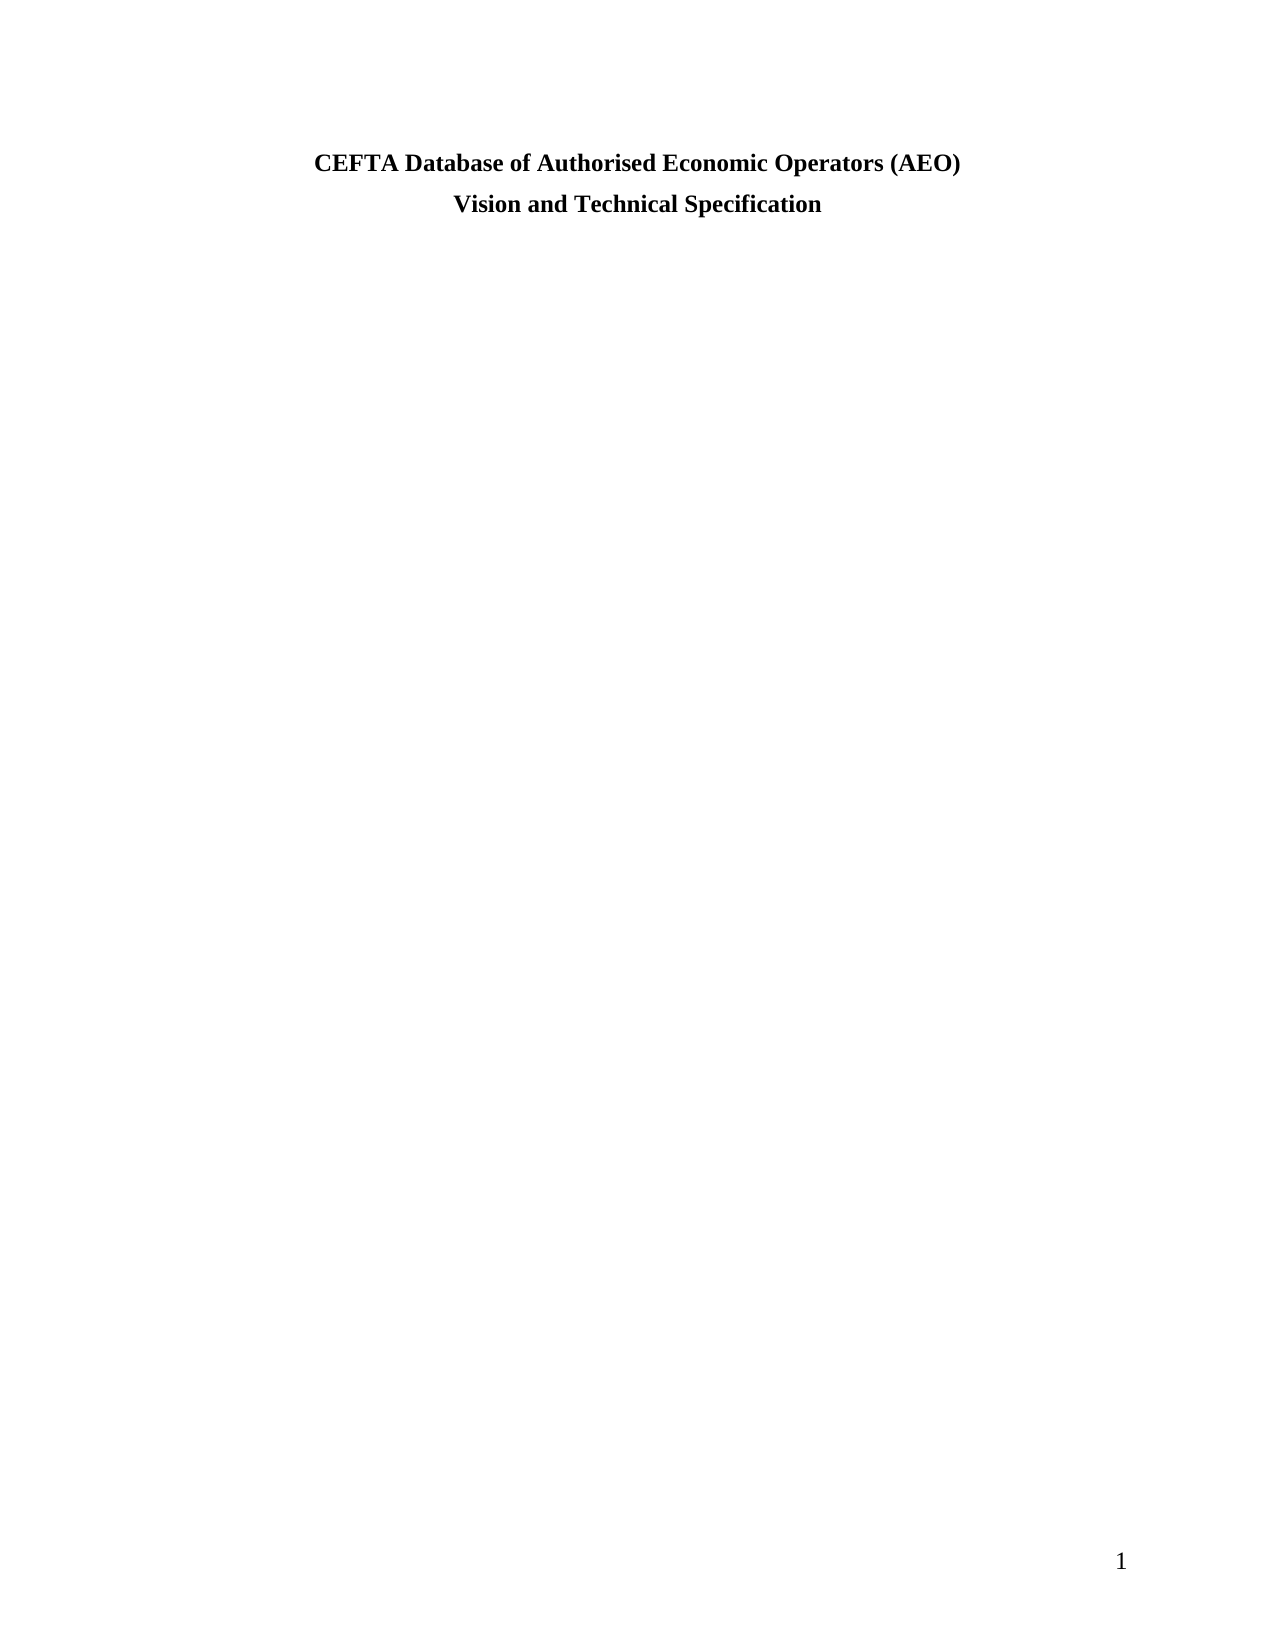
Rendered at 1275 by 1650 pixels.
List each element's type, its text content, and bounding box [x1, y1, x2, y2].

text CEFTA Database of Authorised Economic Operators (AEO) [148, 148, 1127, 176]
text Vision and Technical Specification [148, 189, 1127, 218]
